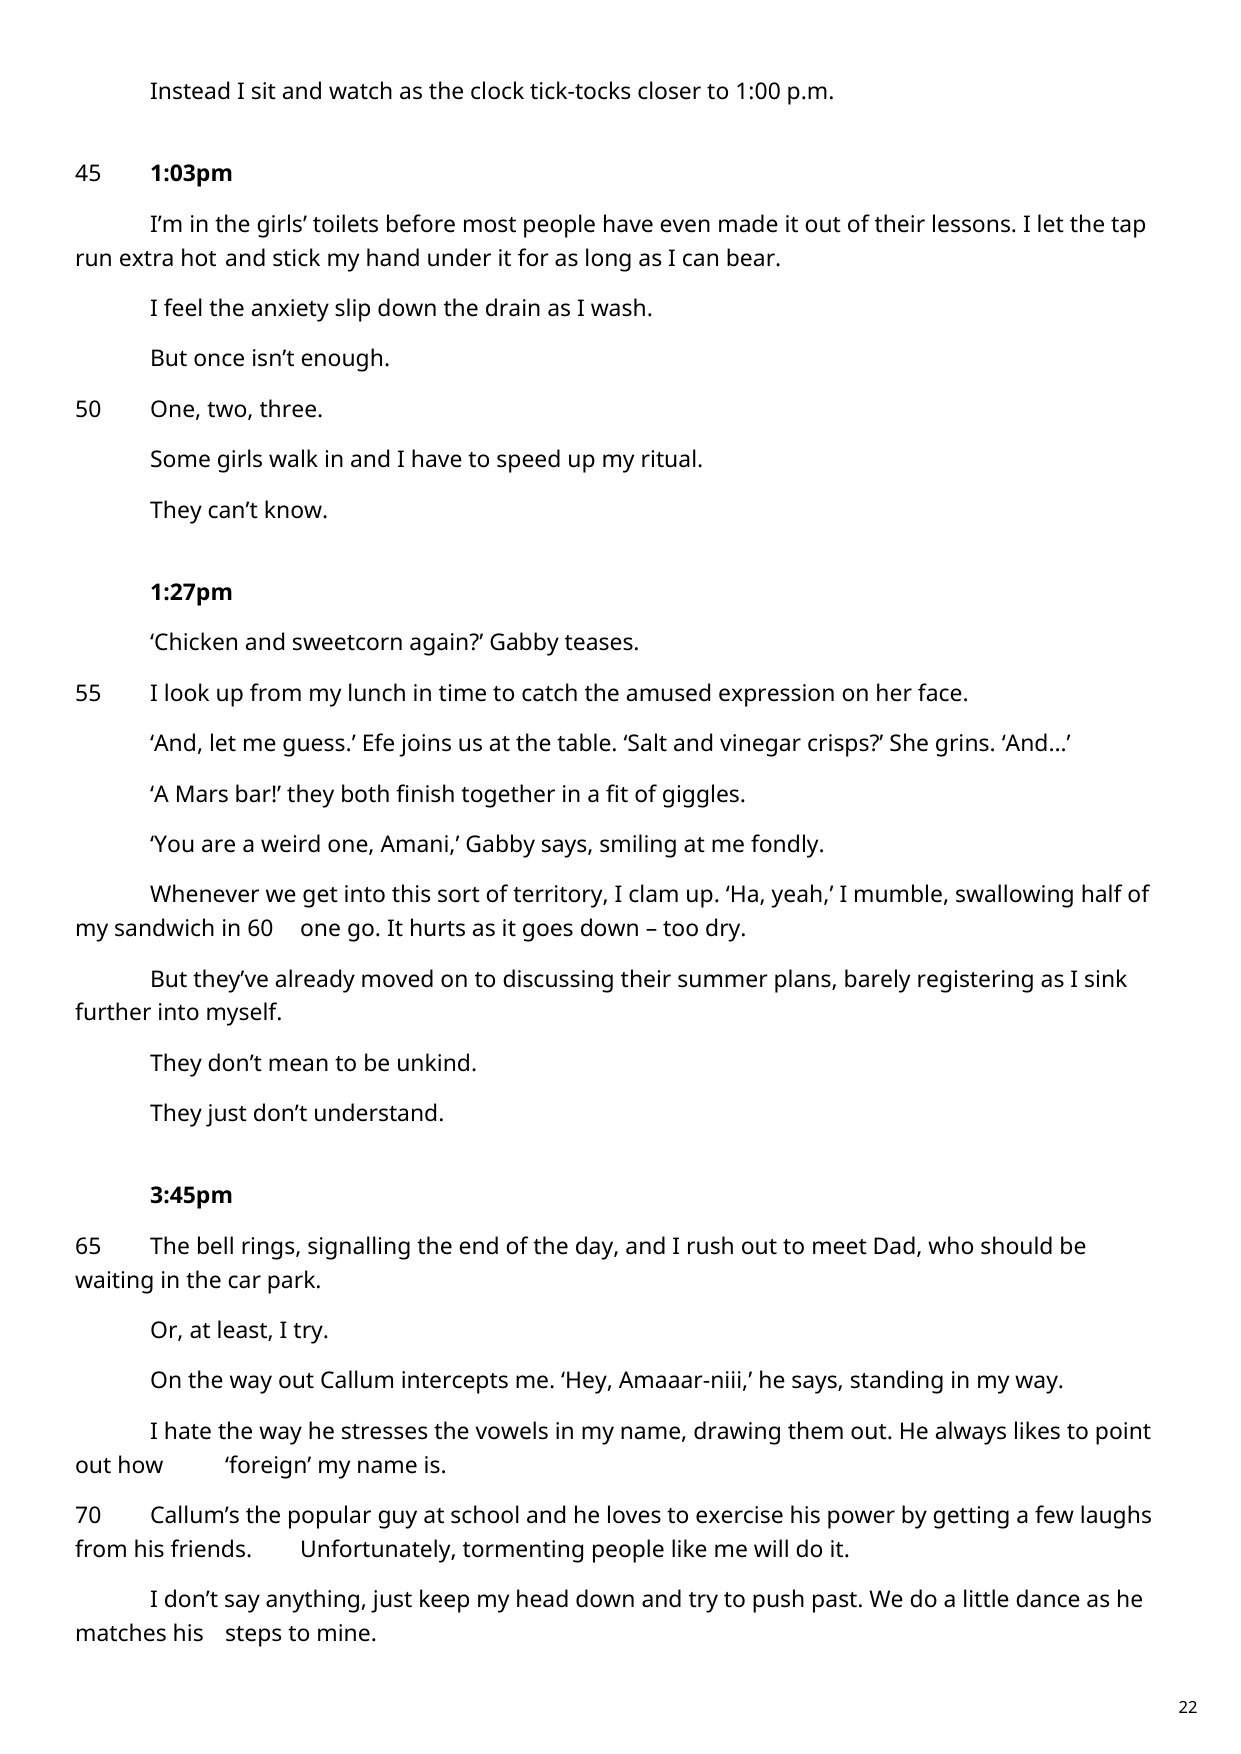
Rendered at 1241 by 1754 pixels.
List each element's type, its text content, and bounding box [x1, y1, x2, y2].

text I feel the anxiety slip down the drain as I wash. [75, 292, 1165, 323]
text 3:45pm [75, 1179, 1165, 1211]
text Or, at least, I try. [75, 1314, 1165, 1345]
text Whenever we get into this sort of territory, I clam up. ‘Ha, yeah,’ I mumble, swallowing half of my sandwich in 60 one go. It hurts as it goes down – too dry. [75, 878, 1165, 943]
text On the way out Callum intercepts me. ‘Hey, Amaaar-niii,’ he says, standing in my way. [75, 1364, 1165, 1396]
text 70 Callum’s the popular guy at school and he loves to exercise his power by getting a few laughs from his friends. Unfortunately, tormenting people like me will do it. [75, 1499, 1165, 1564]
text Instead I sit and watch as the clock tick-tocks closer to 1:00 p.m. [75, 75, 1165, 106]
text ‘And, let me guess.’ Efe joins us at the table. ‘Salt and vinegar crisps?’ She grins. ‘And…’ [75, 727, 1165, 758]
text I’m in the girls’ toilets before most people have even made it out of their lessons. I let the tap run extra hot and stick my hand under it for as long as I can bear. [75, 208, 1165, 273]
text ‘You are a weird one, Amani,’ Gabby says, smiling at me fondly. [75, 828, 1165, 859]
text 65 The bell rings, signalling the end of the day, and I rush out to meet Dad, who should be waiting in the car park. [75, 1230, 1165, 1295]
text ‘Chicken and sweetcorn again?’ Gabby teases. [75, 626, 1165, 657]
text They just don’t understand. [75, 1097, 1165, 1128]
text 1:27pm [75, 576, 1165, 607]
text I hate the way he stresses the vowels in my name, drawing them out. He always likes to point out how ‘foreign’ my name is. [75, 1415, 1165, 1480]
text 55 I look up from my lunch in time to catch the amused expression on her face. [75, 677, 1165, 708]
text But once isn’t enough. [75, 342, 1165, 373]
text I don’t say anything, just keep my head down and try to push past. We do a little dance as he matches his steps to mine. [75, 1583, 1165, 1648]
text They don’t mean to be unkind. [75, 1047, 1165, 1078]
text But they’ve already moved on to discussing their summer plans, barely registering as I sink further into myself. [75, 962, 1165, 1027]
text Some girls walk in and I have to speed up my ritual. [75, 443, 1165, 474]
text 50 One, two, three. [75, 393, 1165, 424]
text ‘A Mars bar!’ they both finish together in a fit of giggles. [75, 777, 1165, 809]
text 45 1:03pm [75, 157, 1165, 188]
text They can’t know. [75, 493, 1165, 525]
